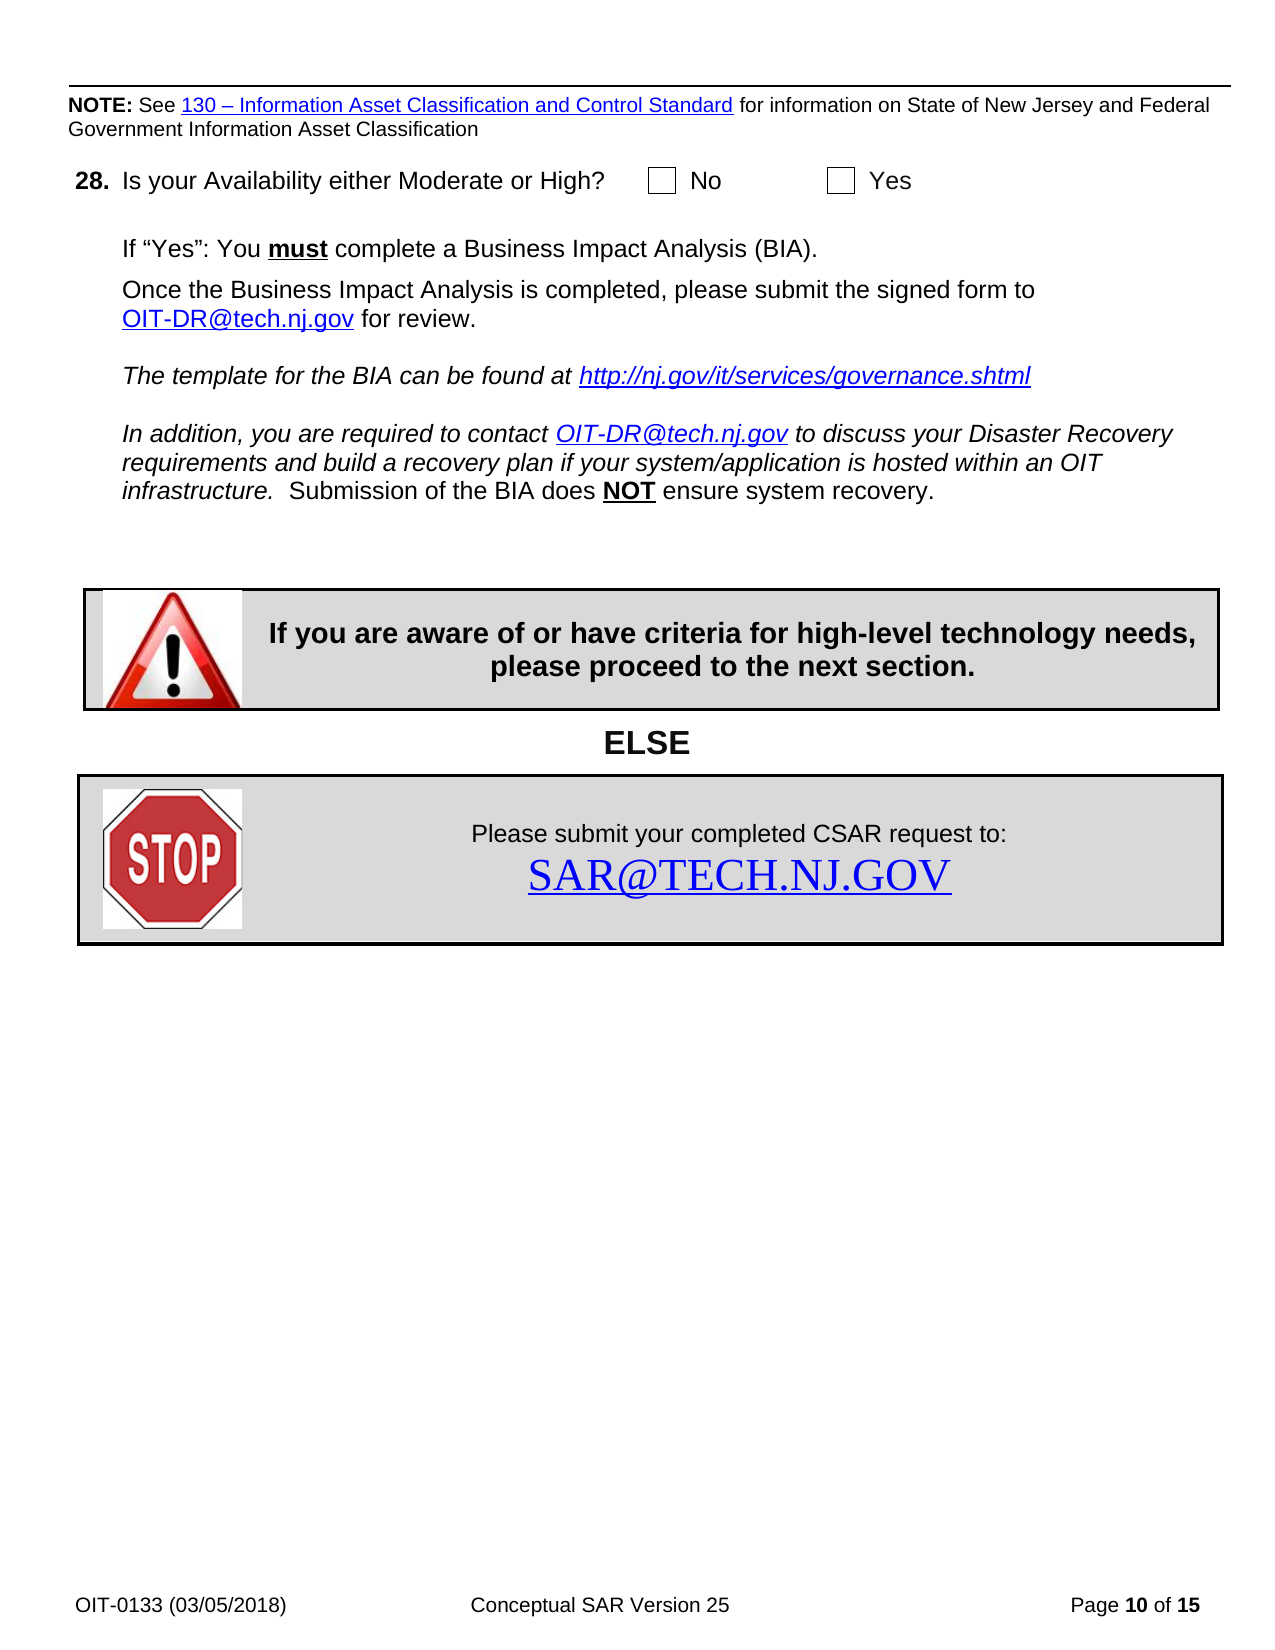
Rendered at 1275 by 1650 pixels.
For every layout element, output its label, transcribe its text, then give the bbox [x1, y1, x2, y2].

text The template for the BIA can be found at http://nj.gov/it/services/governance.shtml [122, 361, 1219, 390]
picture [103, 789, 243, 929]
table_cell NOTE: See 130 – Information Asset Classification and Control Standard for information on State of New Jersey and Federal Government Information Asset Classification [69, 87, 1231, 153]
table_header If you are aware of or have criteria for high-level technology needs, please proceed to the next section. [247, 591, 1217, 708]
picture [103, 590, 243, 708]
table_header Please submit your completed CSAR request to: SAR@TECH.NJ.GOV [256, 777, 1221, 941]
text If “Yes”: You must complete a Business Impact Analysis (BIA). [122, 234, 1219, 263]
table_header [80, 777, 256, 941]
table_header [86, 591, 103, 708]
table_header [243, 591, 247, 708]
text Once the Business Impact Analysis is completed, please submit the signed form to OIT-DR@tech.nj.gov for review. [122, 275, 1041, 333]
text In addition, you are required to contact OIT-DR@tech.nj.gov to discuss your Disaster Recovery requirements and build a recovery plan if your system/application is hosted within an OIT infrastructure. Submission of the BIA does NOT ensure system recovery. [122, 419, 1219, 505]
text ELSE [75, 723, 1219, 762]
list Is your Availability either Moderate or High? No Yes [75, 166, 1219, 194]
